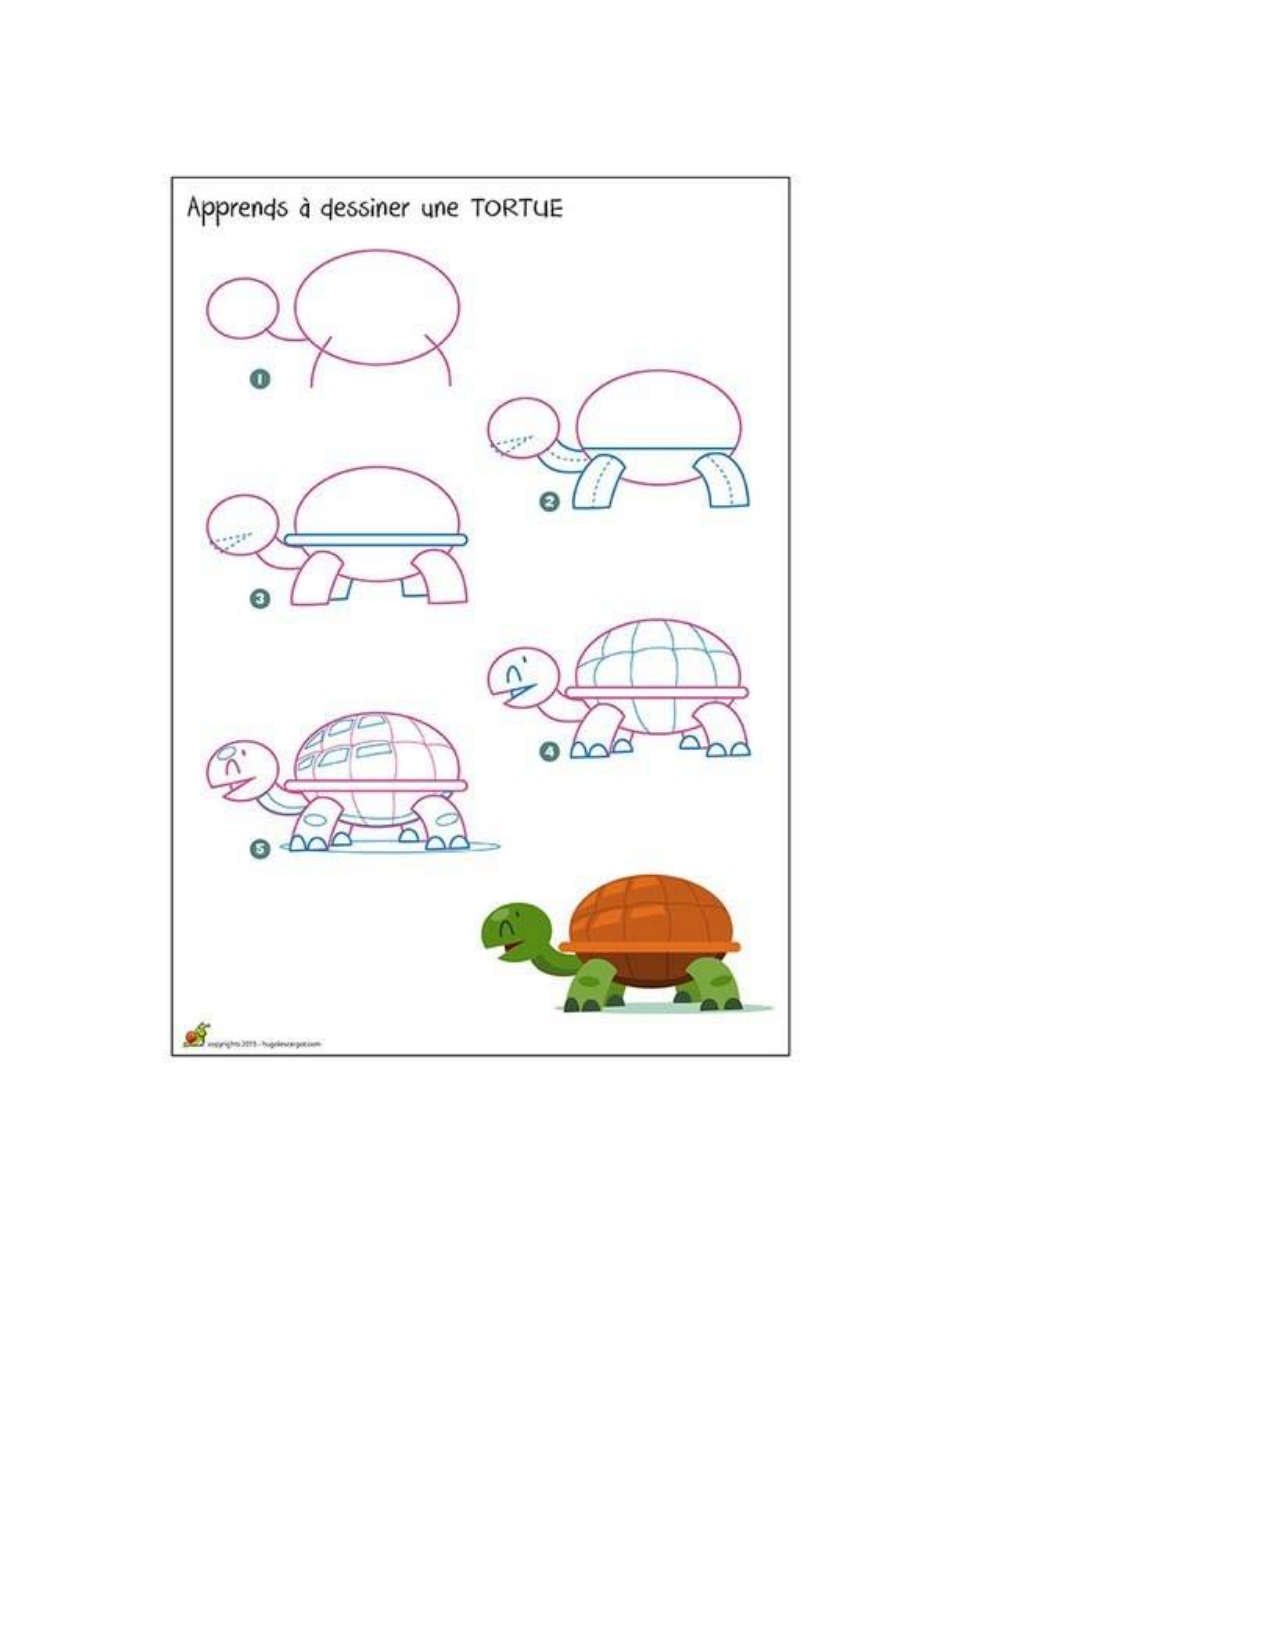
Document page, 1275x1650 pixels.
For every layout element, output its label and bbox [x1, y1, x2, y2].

picture [150, 150, 818, 1094]
